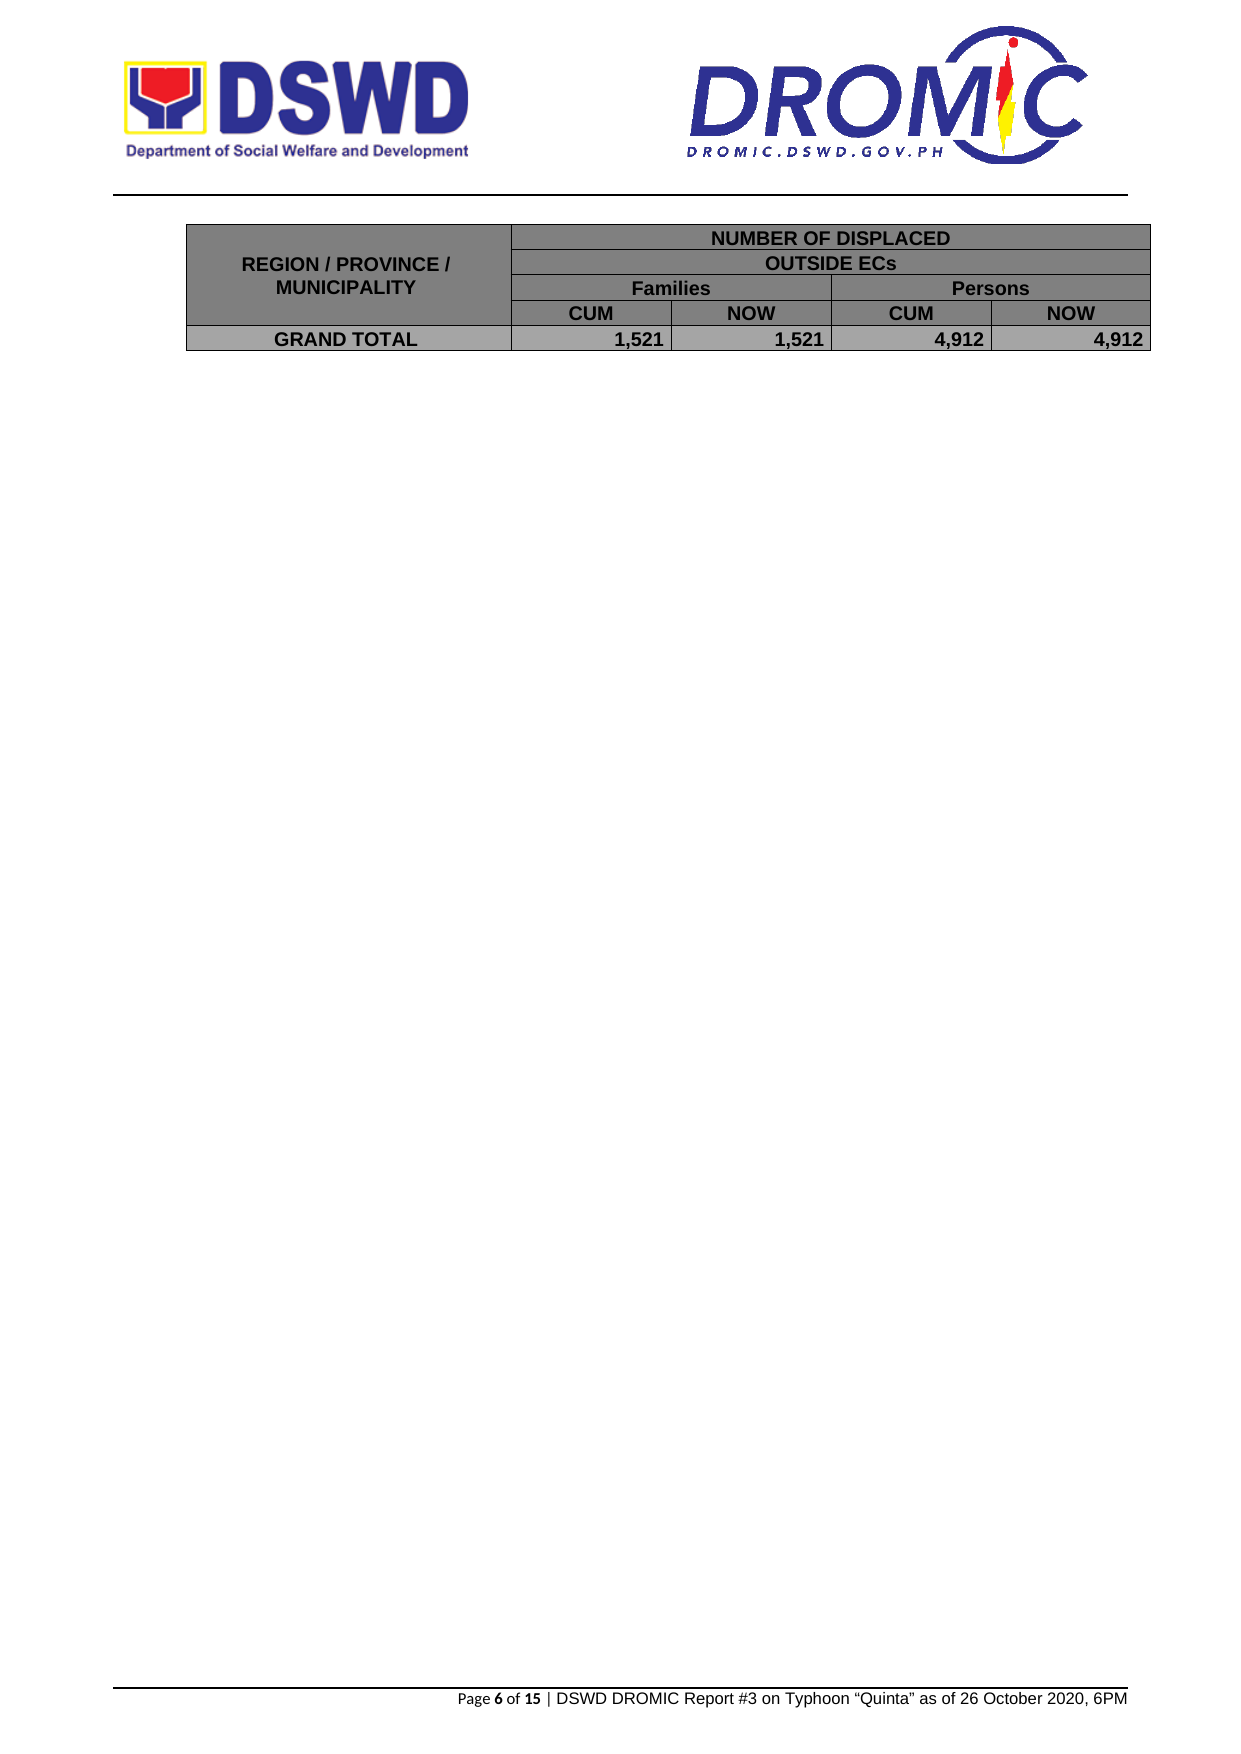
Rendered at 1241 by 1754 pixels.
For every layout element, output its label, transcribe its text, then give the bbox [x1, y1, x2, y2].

table_cell 1,521 [512, 326, 671, 350]
table_header REGION / PROVINCE / MUNICIPALITY [187, 225, 511, 325]
table_cell Families [512, 275, 831, 300]
table_cell CUM [832, 301, 991, 325]
picture [112, 58, 482, 164]
table_cell 4,912 [992, 326, 1150, 350]
picture [679, 25, 1093, 163]
table_cell GRAND TOTAL [187, 326, 511, 350]
table_cell NOW [992, 301, 1150, 325]
table_cell CUM [512, 301, 671, 325]
table_cell 1,521 [672, 326, 831, 350]
table_header NUMBER OF DISPLACED [512, 225, 1150, 249]
table_cell NOW [672, 301, 831, 325]
table_cell Persons [832, 275, 1150, 300]
table_cell OUTSIDE ECs [512, 250, 1150, 274]
table_cell 4,912 [832, 326, 991, 350]
